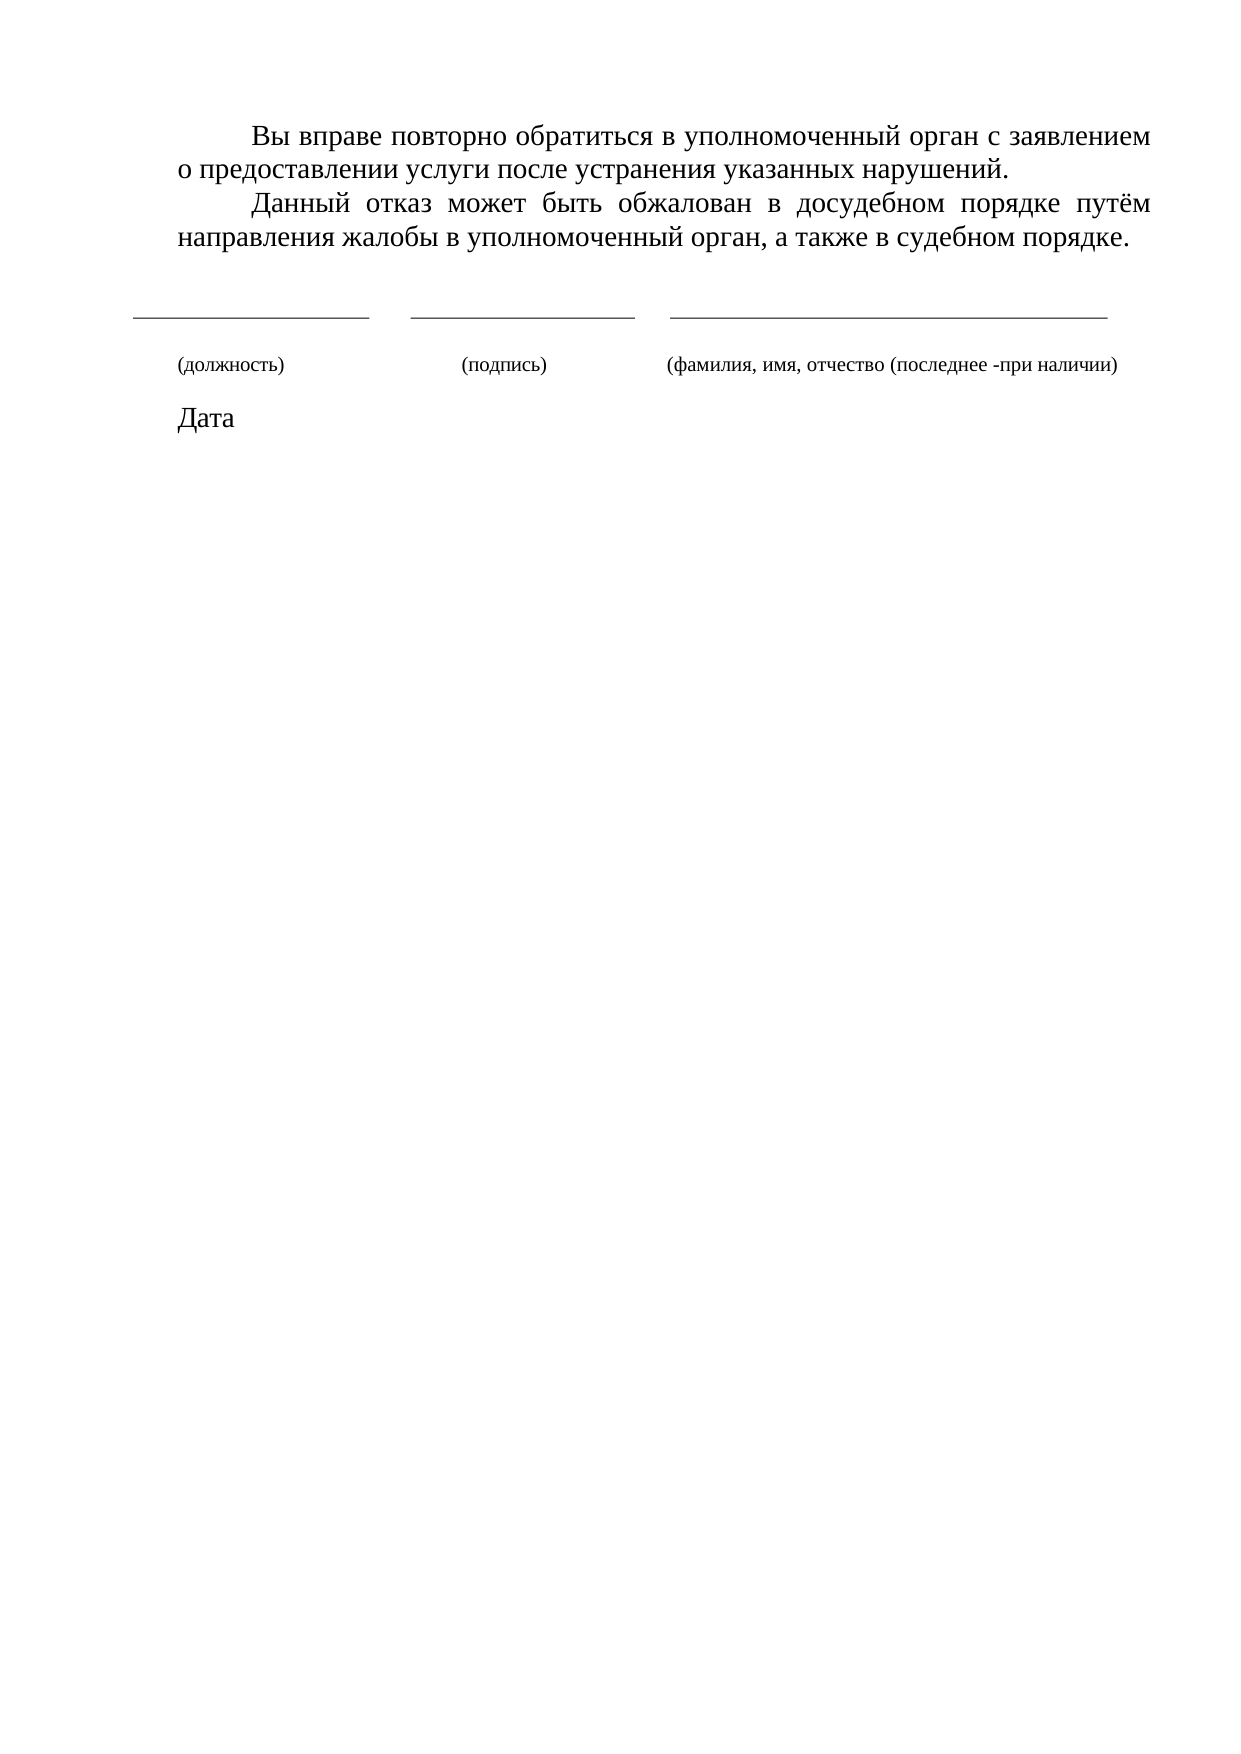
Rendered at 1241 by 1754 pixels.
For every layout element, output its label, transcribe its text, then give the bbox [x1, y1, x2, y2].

text Дата [177, 400, 1152, 434]
text Вы вправе повторно обратиться в уполномоченный орган с заявлением о предоставлении услуги после устранения указанных нарушений. [177, 118, 1152, 185]
text Данный отказ может быть обжалован в досудебном порядке путём направления жалобы в уполномоченный орган, а также в судебном порядке. [177, 185, 1152, 252]
text (должность) (подпись) (фамилия, имя, отчество (последнее -при наличии) [177, 352, 1152, 376]
